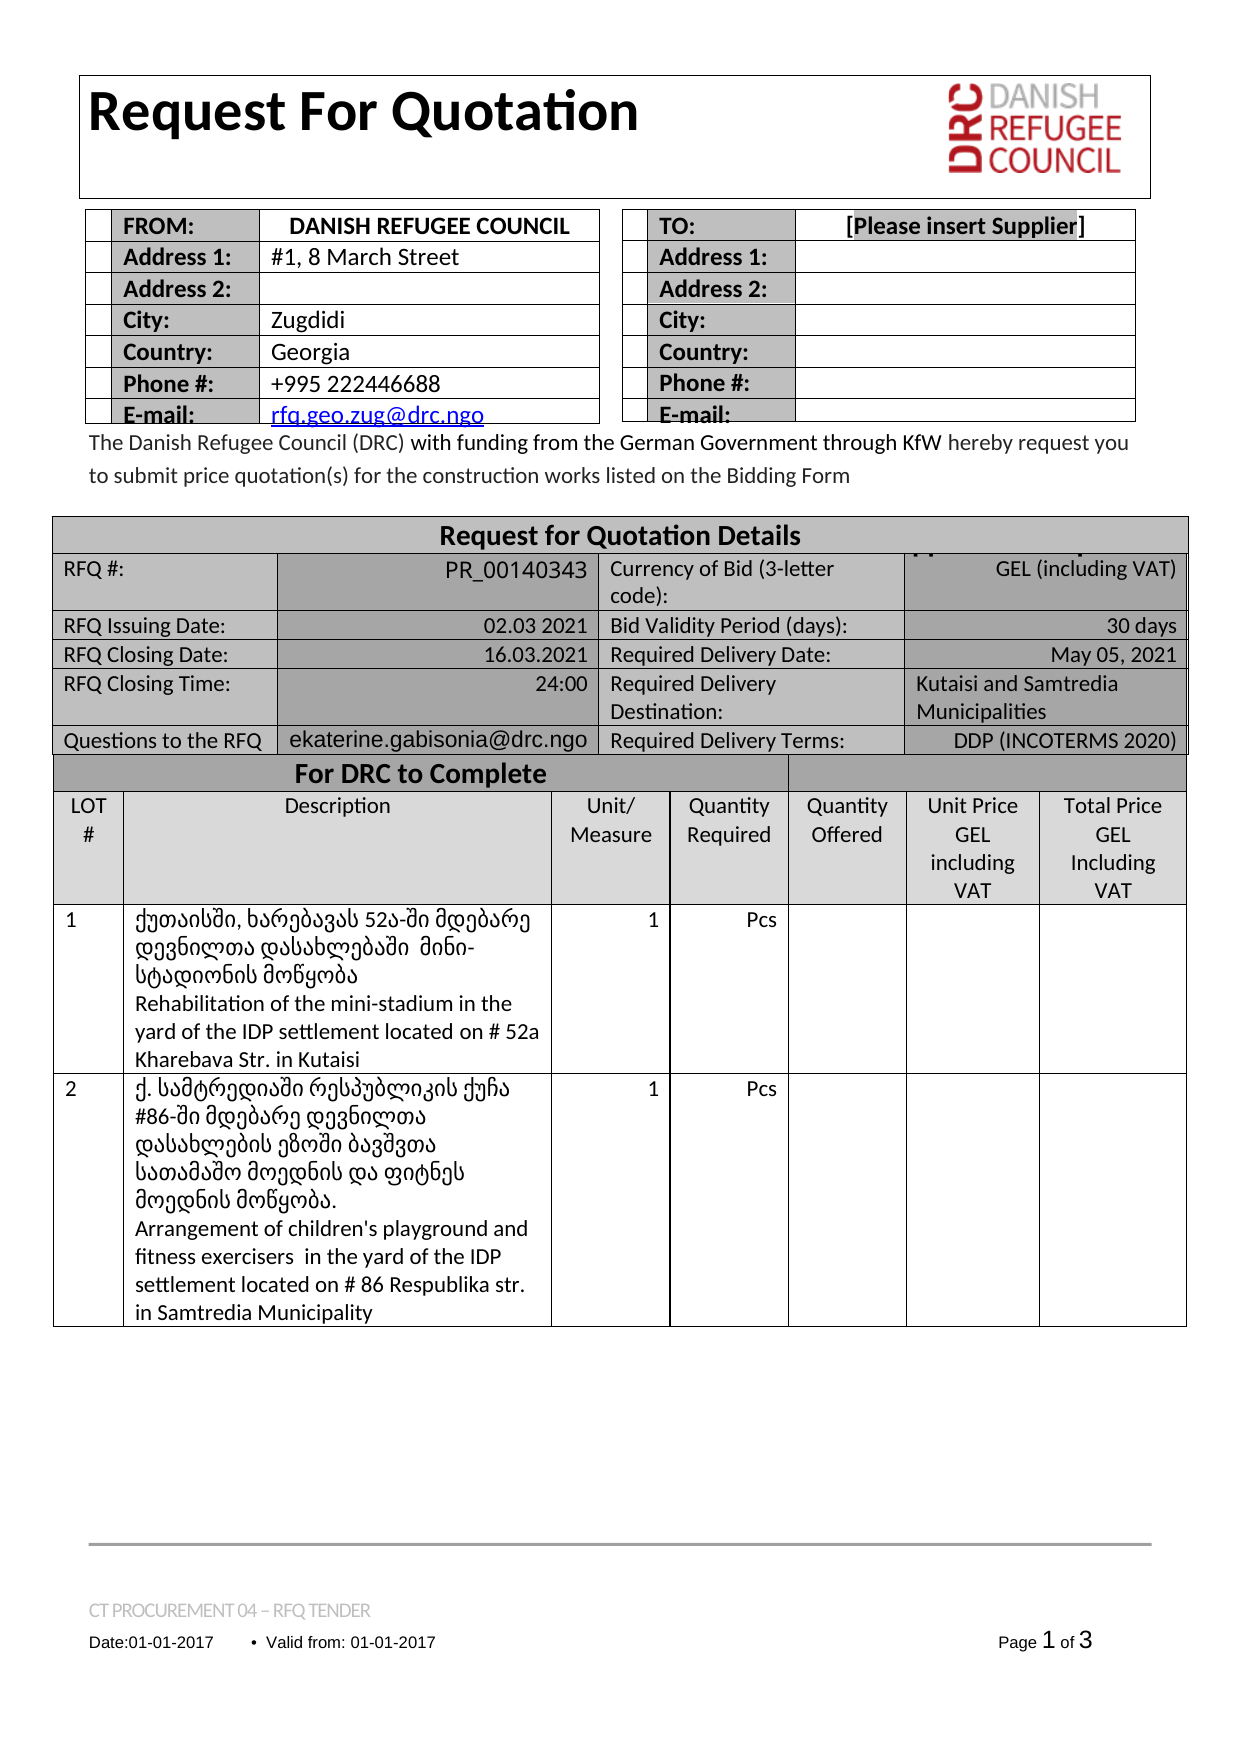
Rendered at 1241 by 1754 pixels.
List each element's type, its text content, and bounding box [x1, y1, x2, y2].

table_cell ekaterine.gabisonia@drc.ngo [278, 726, 598, 754]
table_cell Currency of Bid (3-letter code): [599, 554, 904, 610]
table_cell 02.03 2021 [278, 611, 598, 639]
table_cell 30 days [905, 611, 1188, 639]
table_cell PR_00140343 [278, 554, 598, 610]
table_cell Quantity Offered [789, 792, 906, 904]
table_cell May 05, 2021 [905, 640, 1188, 668]
table_cell 24:00 [278, 669, 598, 725]
table_cell Required Delivery Terms: [599, 726, 904, 754]
table_cell RFQ Closing Date: [53, 640, 277, 668]
table_cell 1 [54, 905, 123, 1073]
table_cell [1040, 905, 1186, 1073]
table_cell Quantity Required [671, 792, 788, 904]
table_cell Total Price GEL Including VAT [1040, 792, 1186, 904]
table_cell 2 [54, 1074, 123, 1326]
table_cell Bid Validity Period (days): [599, 611, 904, 639]
table_cell Questions to the RFQ [53, 726, 277, 754]
table_cell 1 [552, 905, 669, 1073]
table_cell Kutaisi and Samtredia Municipalities [905, 669, 1188, 725]
table_cell [1040, 1074, 1186, 1326]
table_cell GEL (including VAT) [905, 554, 1188, 610]
table_cell [907, 905, 1039, 1073]
table_cell DDP (INCOTERMS 2020) [905, 726, 1188, 754]
table_cell Pcs [671, 905, 788, 1073]
text The Danish Refugee Council (DRC) with funding from the German Government through KfW hereby request you to submit price quotation(s) for the construction works listed on the Bidding Form [89, 428, 1152, 489]
table_cell Required Delivery Date: [599, 640, 904, 668]
table_cell Unit/ Measure [552, 792, 669, 904]
table_cell [907, 1074, 1039, 1326]
table_cell 1 [552, 1074, 669, 1326]
picture [948, 83, 1122, 173]
table_cell Description [124, 792, 551, 904]
table_header Request for Quotation Details [53, 517, 1188, 553]
table_cell [789, 1074, 906, 1326]
table_cell Pcs [671, 1074, 788, 1326]
table_cell [789, 905, 906, 1073]
table_cell RFQ #: [53, 554, 277, 610]
table_cell Required Delivery Destination: [599, 669, 904, 725]
table_header For Supplier to Complete [789, 755, 1186, 791]
table_cell 16.03.2021 [278, 640, 598, 668]
table_header For DRC to Complete [54, 755, 788, 791]
table_cell ქუთაისში, ხარებავას 52ა-ში მდებარე დევნილთა დასახლებაში მინი-სტადიონის მოწყობა Rehabilitation of the mini-stadium in the yard of the IDP settlement located on # 52a Kharebava Str. in Kutaisi [124, 905, 551, 1073]
table_cell LOT # [54, 792, 123, 904]
table_cell Unit Price GEL including VAT [907, 792, 1039, 904]
table_cell RFQ Closing Time: [53, 669, 277, 725]
table_cell ქ. სამტრედიაში რესპუბლიკის ქუჩა #86-ში მდებარე დევნილთა დასახლების ეზოში ბავშვთა სათამაშო მოედნის და ფიტნეს მოედნის მოწყობა. Arrangement of children's playground and fitness exercisers in the yard of the IDP settlement located on # 86 Respublika str. in Samtredia Municipality [124, 1074, 551, 1326]
table_cell RFQ Issuing Date: [53, 611, 277, 639]
